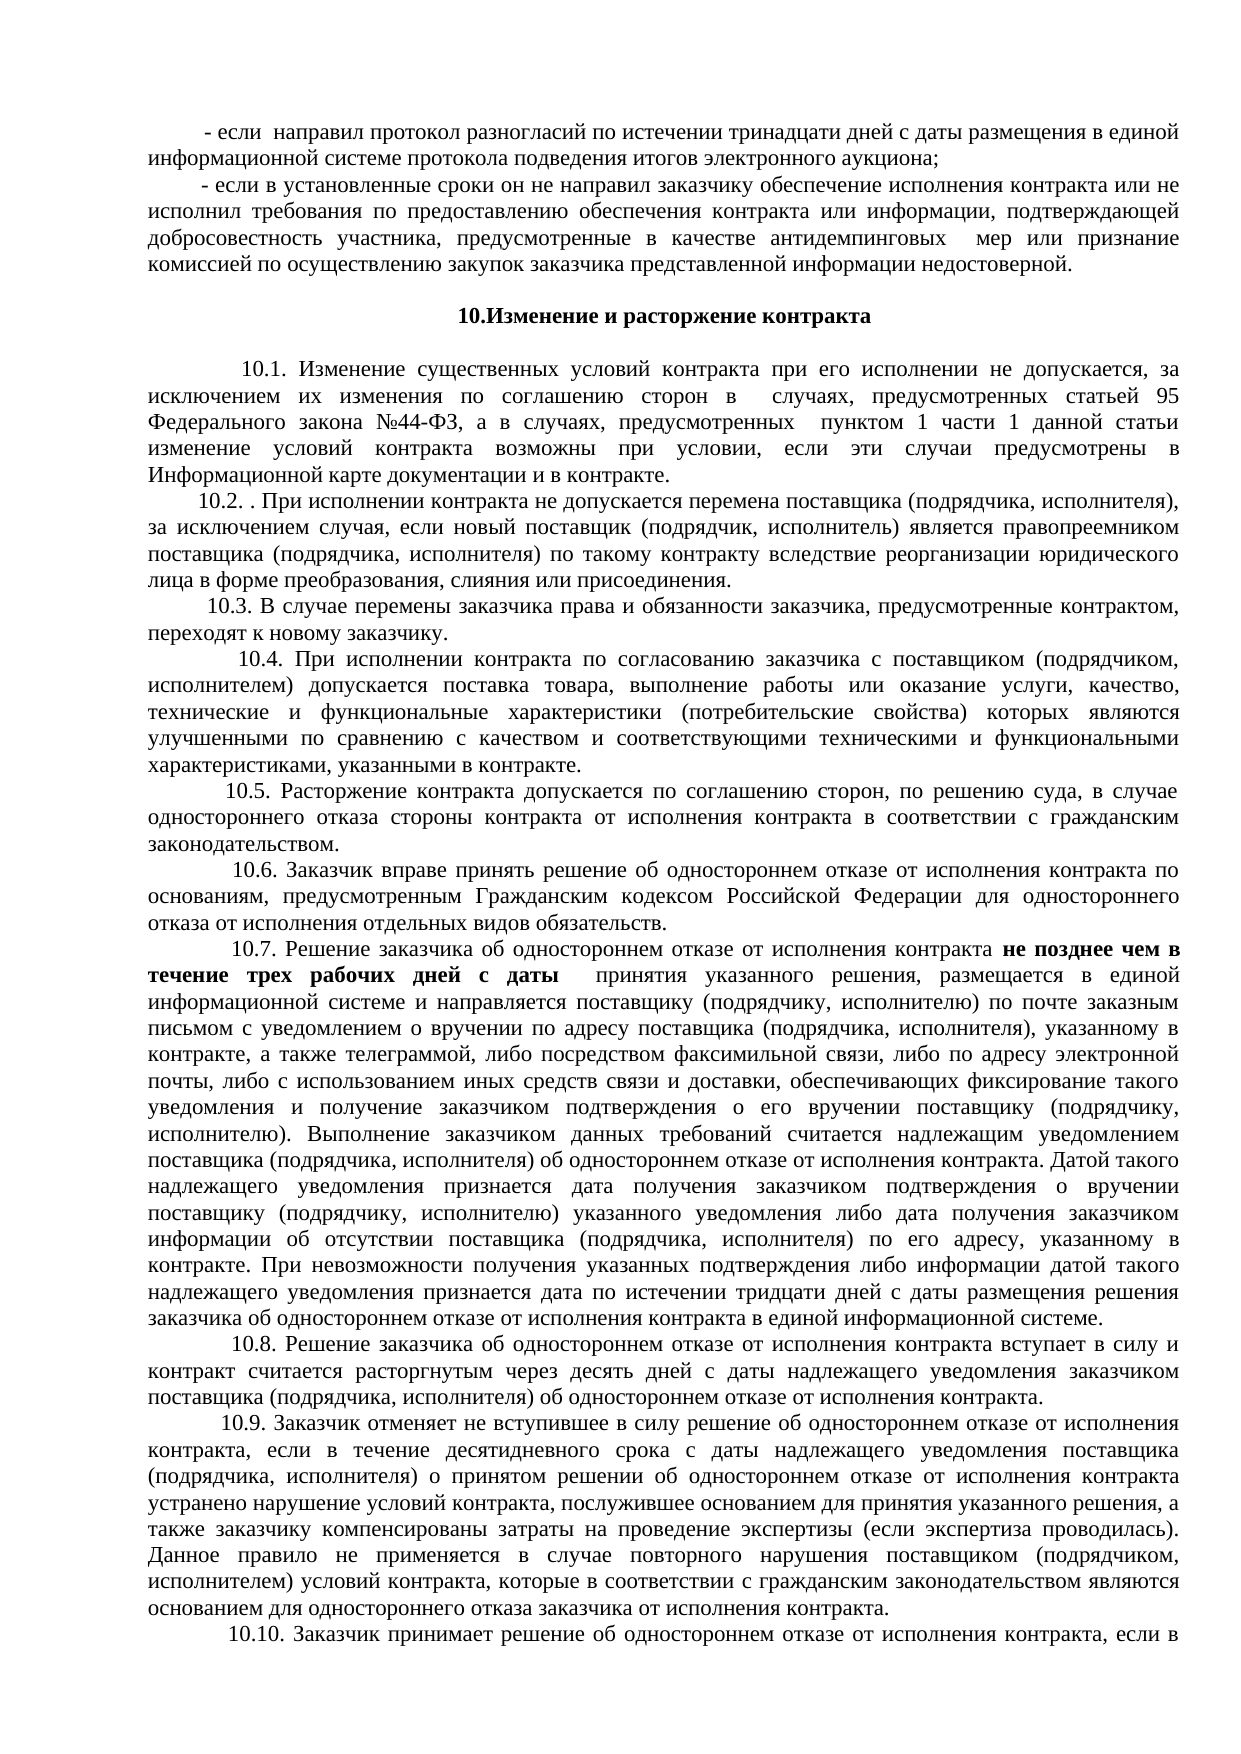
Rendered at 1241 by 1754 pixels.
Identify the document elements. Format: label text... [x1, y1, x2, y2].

text 10.4. При исполнении контракта по согласованию заказчика с поставщиком (подрядчиком, исполнителем) допускается поставка товара, выполнение работы или оказание услуги, качество, технические и функциональные характеристики (потребительские свойства) которых являются улучшенными по сравнению с качеством и соответствующими техническими и функциональными характеристиками, указанными в контракте. [148, 645, 1181, 777]
text 10.Изменение и расторжение контракта [148, 303, 1181, 329]
text 10.8. Решение заказчика об одностороннем отказе от исполнения контракта вступает в силу и контракт считается расторгнутым через десять дней с даты надлежащего уведомления заказчиком поставщика (подрядчика, исполнителя) об одностороннем отказе от исполнения контракта. [148, 1330, 1181, 1409]
text 10.1. Изменение существенных условий контракта при его исполнении не допускается, за исключением их изменения по соглашению сторон в случаях, предусмотренных статьей 95 Федерального закона №44-ФЗ, а в случаях, предусмотренных пунктом 1 части 1 данной статьи изменение условий контракта возможны при условии, если эти случаи предусмотрены в Информационной карте документации и в контракте. [148, 355, 1181, 487]
text - если направил протокол разногласий по истечении тринадцати дней с даты размещения в единой информационной системе протокола подведения итогов электронного аукциона; [148, 118, 1181, 171]
text 10.9. Заказчик отменяет не вступившее в силу решение об одностороннем отказе от исполнения контракта, если в течение десятидневного срока с даты надлежащего уведомления поставщика (подрядчика, исполнителя) о принятом решении об одностороннем отказе от исполнения контракта устранено нарушение условий контракта, послужившее основанием для принятия указанного решения, а также заказчику компенсированы затраты на проведение экспертизы (если экспертиза проводилась). Данное правило не применяется в случае повторного нарушения поставщиком (подрядчиком, исполнителем) условий контракта, которые в соответствии с гражданским законодательством являются основанием для одностороннего отказа заказчика от исполнения контракта. [148, 1409, 1181, 1620]
text 10.6. Заказчик вправе принять решение об одностороннем отказе от исполнения контракта по основаниям, предусмотренным Гражданским кодексом Российской Федерации для одностороннего отказа от исполнения отдельных видов обязательств. [148, 856, 1181, 935]
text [148, 1620, 1181, 1647]
text - если в установленные сроки он не направил заказчику обеспечение исполнения контракта или не исполнил требования по предоставлению обеспечения контракта или информации, подтверждающей добросовестность участника, предусмотренные в качестве антидемпинговых мер или признание комиссией по осуществлению закупок заказчика представленной информации недостоверной. [148, 171, 1181, 276]
text 10.3. В случае перемены заказчика права и обязанности заказчика, предусмотренные контрактом, переходят к новому заказчику. [148, 592, 1181, 645]
text 10.2. . При исполнении контракта не допускается перемена поставщика (подрядчика, исполнителя), за исключением случая, если новый поставщик (подрядчик, исполнитель) является правопреемником поставщика (подрядчика, исполнителя) по такому контракту вследствие реорганизации юридического лица в форме преобразования, слияния или присоединения. [148, 487, 1181, 592]
text 10.5. Расторжение контракта допускается по соглашению сторон, по решению суда, в случае одностороннего отказа стороны контракта от исполнения контракта в соответствии с гражданским законодательством. [148, 777, 1181, 856]
text 10.7. Решение заказчика об одностороннем отказе от исполнения контракта не позднее чем в течение трех рабочих дней с даты принятия указанного решения, размещается в единой информационной системе и направляется поставщику (подрядчику, исполнителю) по почте заказным письмом с уведомлением о вручении по адресу поставщика (подрядчика, исполнителя), указанному в контракте, а также телеграммой, либо посредством факсимильной связи, либо по адресу электронной почты, либо с использованием иных средств связи и доставки, обеспечивающих фиксирование такого уведомления и получение заказчиком подтверждения о его вручении поставщику (подрядчику, исполнителю). Выполнение заказчиком данных требований считается надлежащим уведомлением поставщика (подрядчика, исполнителя) об одностороннем отказе от исполнения контракта. Датой такого надлежащего уведомления признается дата получения заказчиком подтверждения о вручении поставщику (подрядчику, исполнителю) указанного уведомления либо дата получения заказчиком информации об отсутствии поставщика (подрядчика, исполнителя) по его адресу, указанному в контракте. При невозможности получения указанных подтверждения либо информации датой такого надлежащего уведомления признается дата по истечении тридцати дней с даты размещения решения заказчика об одностороннем отказе от исполнения контракта в единой информационной системе. [148, 935, 1181, 1330]
